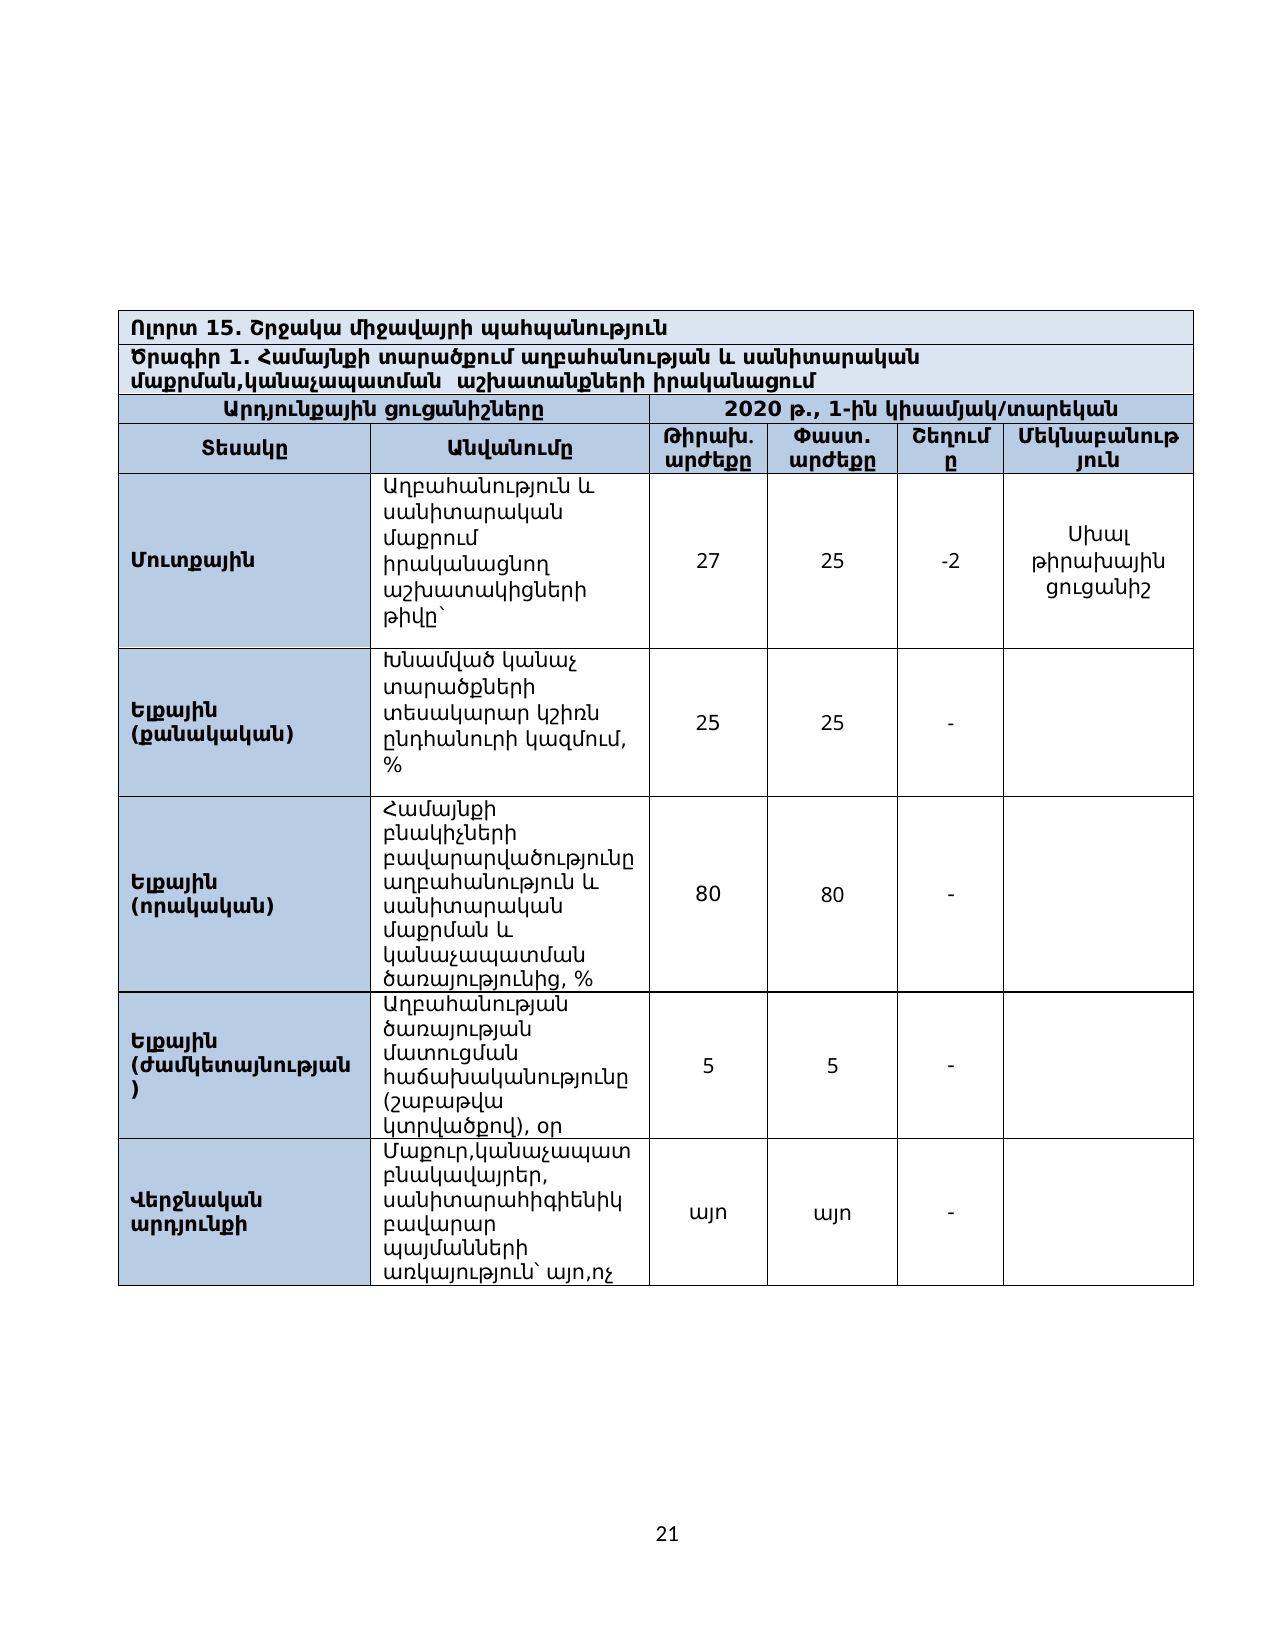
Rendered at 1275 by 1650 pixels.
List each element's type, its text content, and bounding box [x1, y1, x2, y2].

table_cell [1004, 1139, 1193, 1285]
table_cell Անվանումը [371, 424, 649, 473]
table_cell Սխալ թիրախային ցուցանիշ [1004, 474, 1193, 647]
table_cell 27 [650, 474, 767, 647]
table_cell Աղբահանության ծառայության մատուցման հաճախականությունը (շաբաթվա կտրվածքով), օր [371, 993, 649, 1138]
table_cell 5 [768, 993, 897, 1138]
table_cell Մուտքային [119, 474, 370, 647]
table_cell - [898, 1139, 1003, 1285]
table_cell Արդյունքային ցուցանիշները [119, 395, 649, 423]
table_cell այո [650, 1139, 767, 1285]
table_cell 80 [768, 797, 897, 991]
table_cell Շեղումը [898, 424, 1003, 473]
table_cell Ծրագիր 1. Համայնքի տարածքում աղբահանության և սանիտարական մաքրման,կանաչապատման աշխատանքների իրականացում [119, 345, 1193, 393]
table_cell Փաստ. արժեքը [768, 424, 897, 473]
table_cell Համայնքի բնակիչների բավարարվածությունը աղբահանություն և սանիտարական մաքրման և կանաչապատման ծառայությունից, % [371, 797, 649, 991]
table_cell - [898, 797, 1003, 991]
table_cell Ելքային (քանակական) [119, 649, 370, 796]
table_cell 5 [650, 993, 767, 1138]
table_cell - [898, 993, 1003, 1138]
table_cell Ելքային (ժամկետայնության) [119, 993, 370, 1138]
table_cell [1004, 993, 1193, 1138]
table_cell այո [768, 1139, 897, 1285]
table_cell [1004, 649, 1193, 796]
table_cell Մաքուր,կանաչապատ բնակավայրեր, սանիտարահիգիենիկ բավարար պայմանների առկայություն՝ այո,ոչ [371, 1139, 649, 1285]
table_cell [1004, 797, 1193, 991]
table_cell 25 [650, 649, 767, 796]
table_cell 25 [768, 474, 897, 647]
table_cell Ելքային (որակական) [119, 797, 370, 991]
table_cell Տեսակը [119, 424, 370, 473]
table_cell 80 [650, 797, 767, 991]
table_cell Մեկնաբանություն [1004, 424, 1193, 473]
table_cell Վերջնական արդյունքի [119, 1139, 370, 1285]
table_cell 25 [768, 649, 897, 796]
table_cell Խնամված կանաչ տարածքների տեսակարար կշիռն ընդհանուրի կազմում, % [371, 649, 649, 796]
table_cell 2020 թ., 1-ին կիսամյակ/տարեկան [650, 395, 1193, 423]
table_cell Թիրախ. արժեքը [650, 424, 767, 473]
table_header Ոլորտ 15. Շրջակա միջավայրի պահպանություն [119, 311, 1193, 344]
table_cell - [898, 649, 1003, 796]
table_cell -2 [898, 474, 1003, 647]
table_cell Աղբահանություն և սանիտարական մաքրում իրականացնող աշխատակիցների թիվը` [371, 474, 649, 647]
